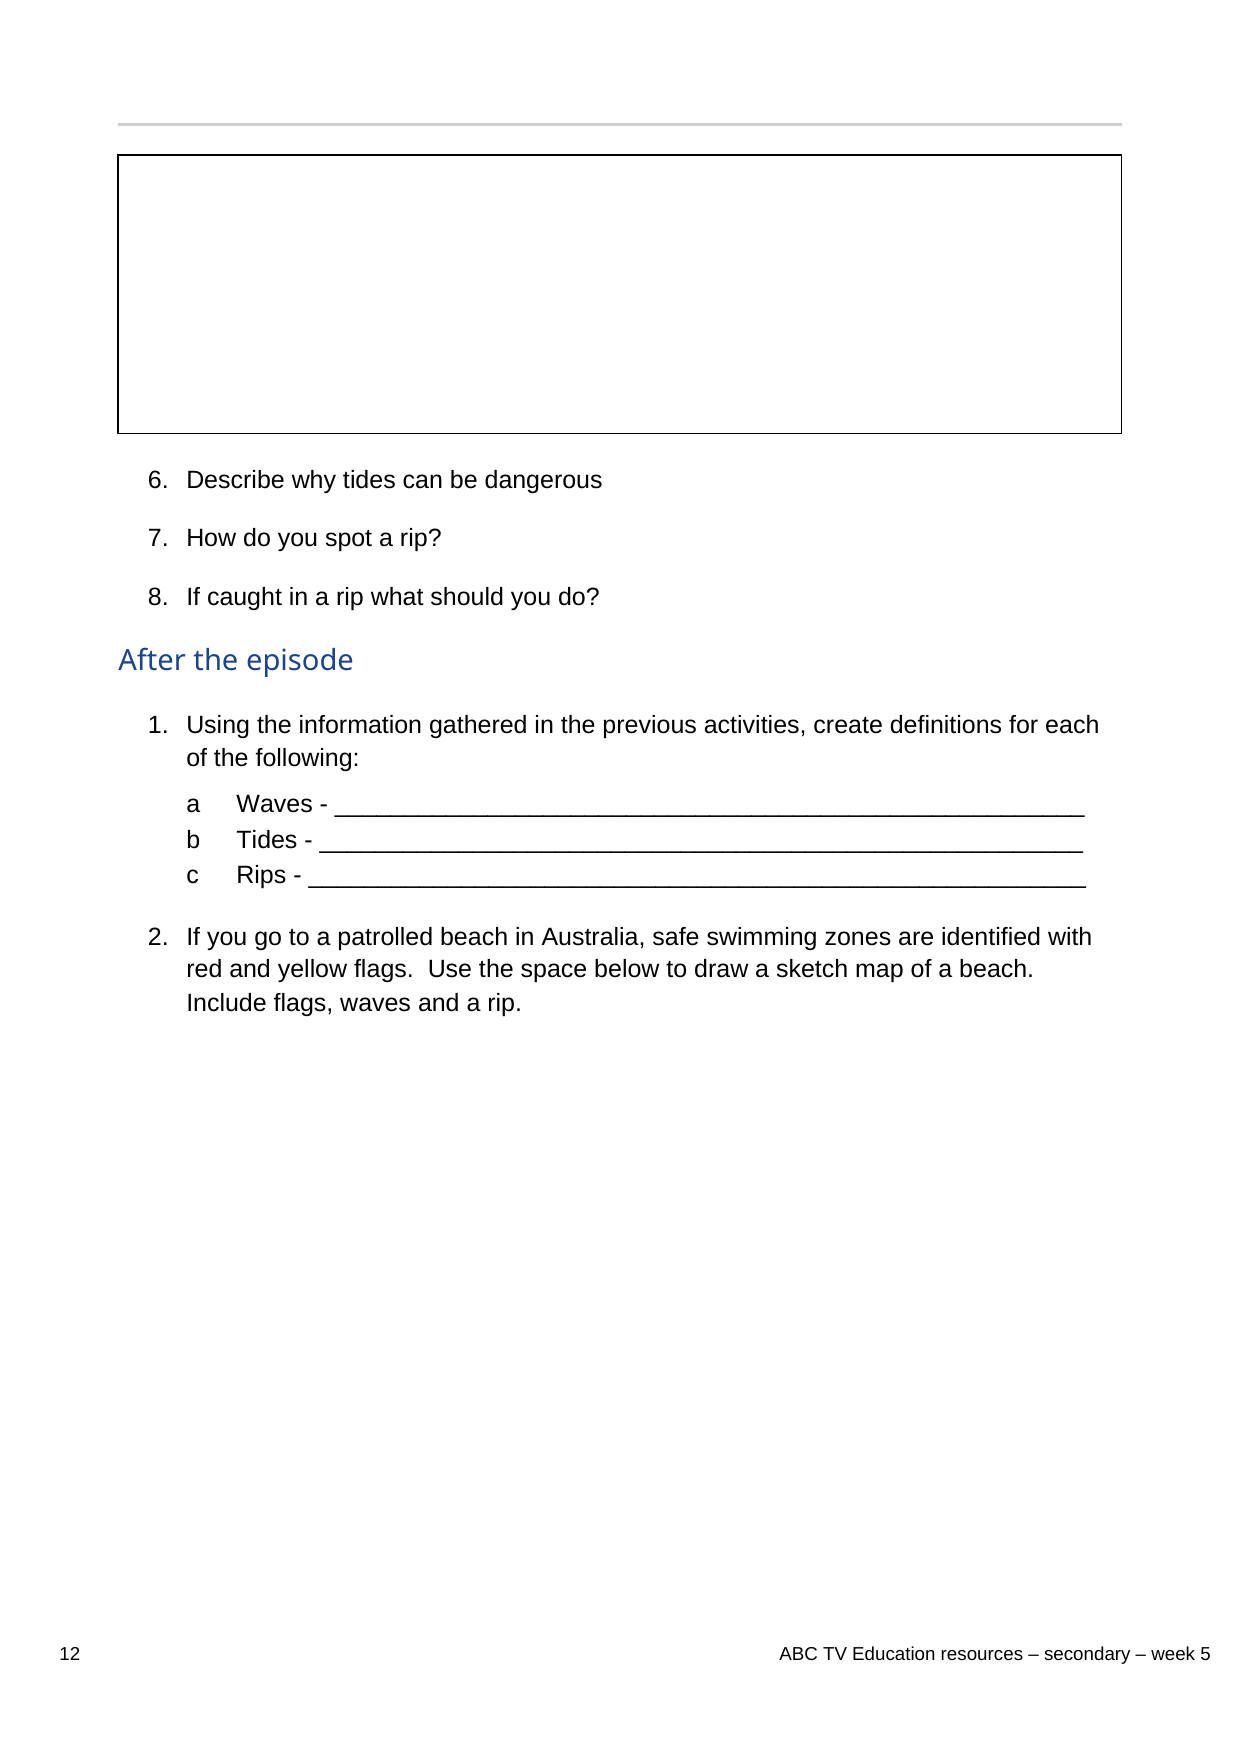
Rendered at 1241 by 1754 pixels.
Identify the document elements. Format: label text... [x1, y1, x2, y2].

list Rips - ________________________________________________________ [186, 861, 1122, 889]
list If you go to a patrolled beach in Australia, safe swimming zones are identified with red and yellow flags. Use the space below to draw a sketch map of a beach. Include flags, waves and a rip. [148, 921, 1122, 1016]
list Waves - ______________________________________________________ [186, 789, 1122, 817]
list Describe why tides can be dangerous [148, 465, 1122, 494]
list Tides - _______________________________________________________ [186, 824, 1122, 853]
subtitle After the episode [118, 639, 1122, 679]
list Using the information gathered in the previous activities, create definitions for each of the following: [148, 710, 1122, 772]
list How do you spot a rip? [148, 523, 1122, 552]
list If caught in a rip what should you do? [148, 581, 1122, 610]
